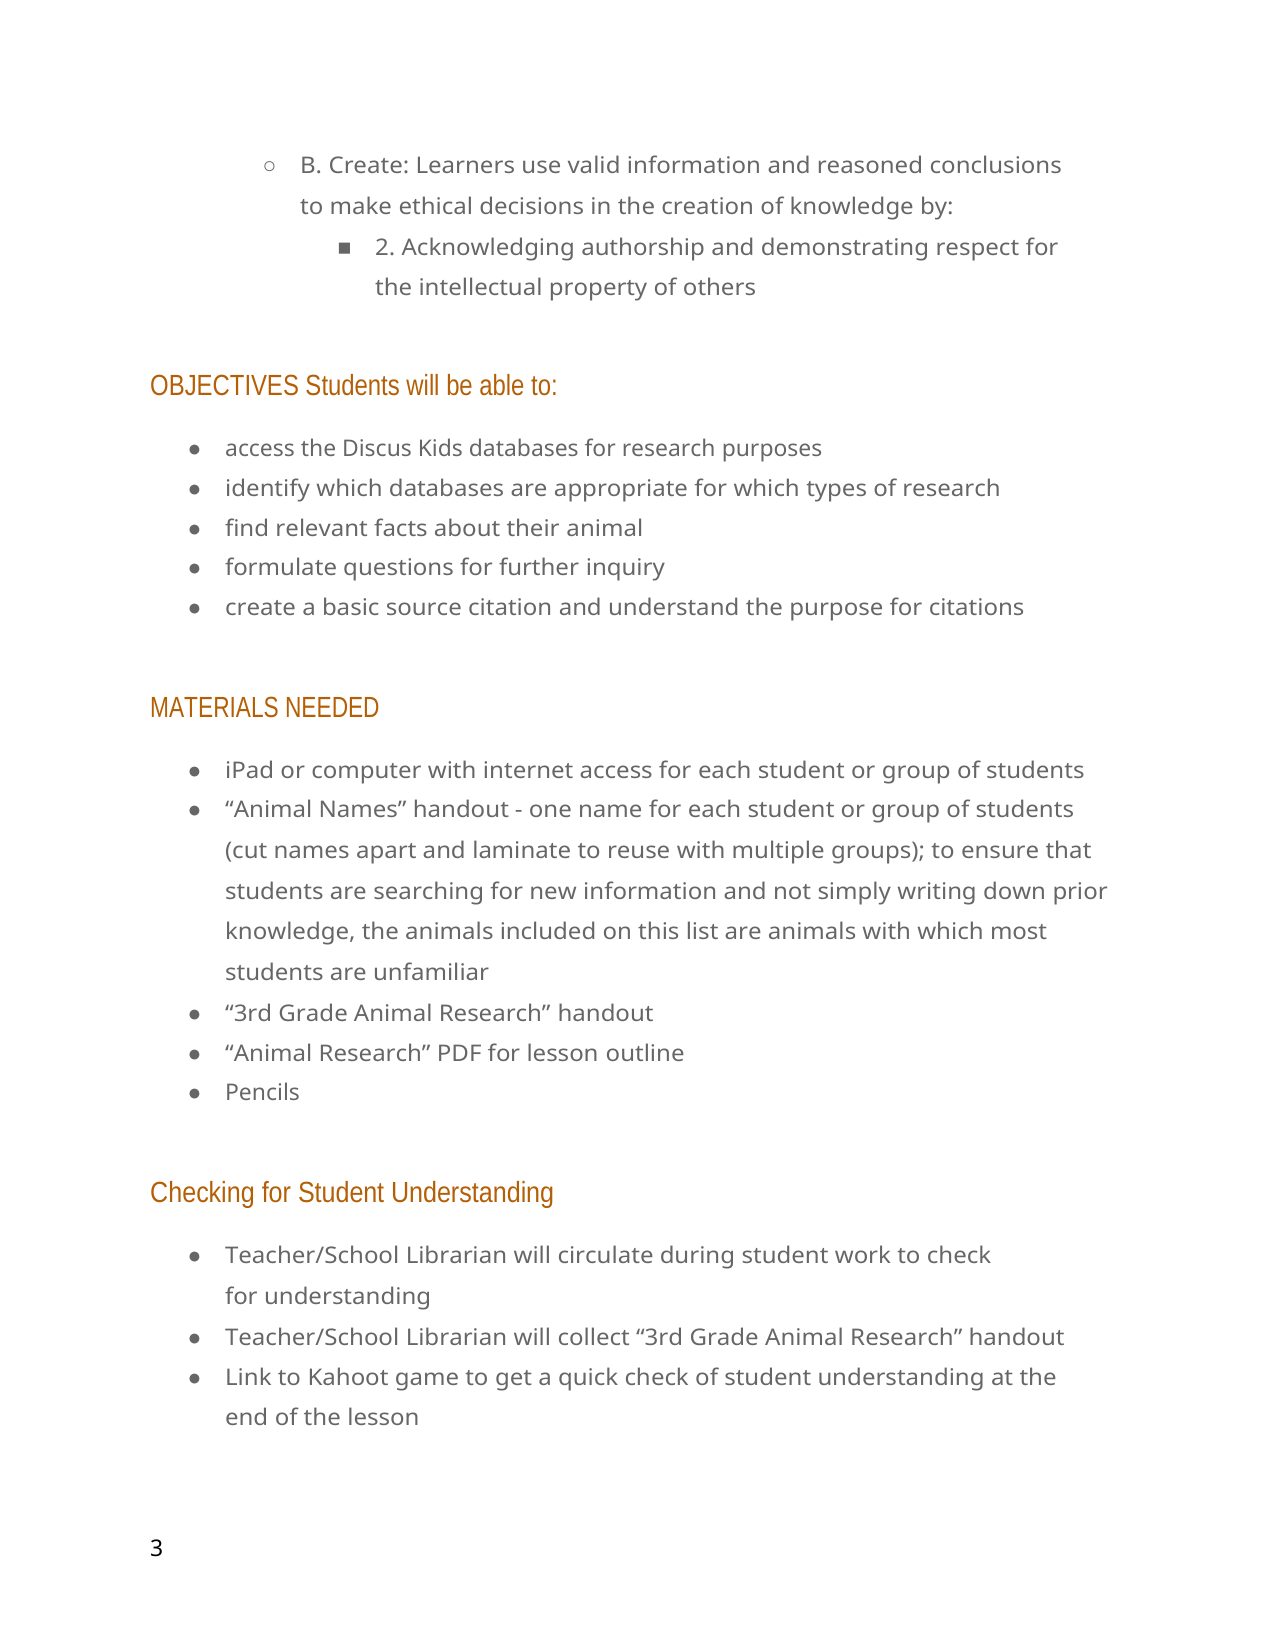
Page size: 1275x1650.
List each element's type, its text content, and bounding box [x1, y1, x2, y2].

list Teacher/School Librarian will collect “3rd Grade Animal Research” handout [187, 1321, 1131, 1352]
list access the Discus Kids databases for research purposes [187, 432, 1131, 463]
list B. Create: Learners use valid information and reasoned conclusions to make ethical decisions in the creation of knowledge by: [262, 149, 1066, 221]
list find relevant facts about their animal [187, 511, 1131, 543]
list Link to Kahoot game to get a quick check of student understanding at the end of the lesson [187, 1361, 1096, 1432]
subtitle MATERIALS NEEDED [150, 690, 1131, 723]
list “Animal Research” PDF for lesson outline [187, 1037, 1131, 1068]
list “3rd Grade Animal Research” handout [187, 997, 1131, 1028]
subtitle Checking for Student Understanding [150, 1175, 1131, 1209]
subtitle OBJECTIVES Students will be able to: [150, 368, 1131, 402]
list “Animal Names” handout - one name for each student or group of students (cut names apart and laminate to reuse with multiple groups); to ensure that students are searching for new information and not simply writing down prior knowledge, the animals included on this list are animals with which most students are unfamiliar [187, 793, 1119, 987]
list 2. Acknowledging authorship and demonstrating respect for the intellectual property of others [337, 231, 1074, 303]
list create a basic source citation and understand the purpose for citations [187, 591, 1131, 622]
list iPad or computer with internet access for each student or group of students [187, 754, 1131, 785]
list Pencils [187, 1076, 1131, 1108]
list identify which databases are appropriate for which types of research [187, 472, 1131, 503]
list Teacher/School Librarian will circulate during student work to check for understanding [187, 1239, 1017, 1311]
list formulate questions for further inquiry [187, 551, 1131, 582]
